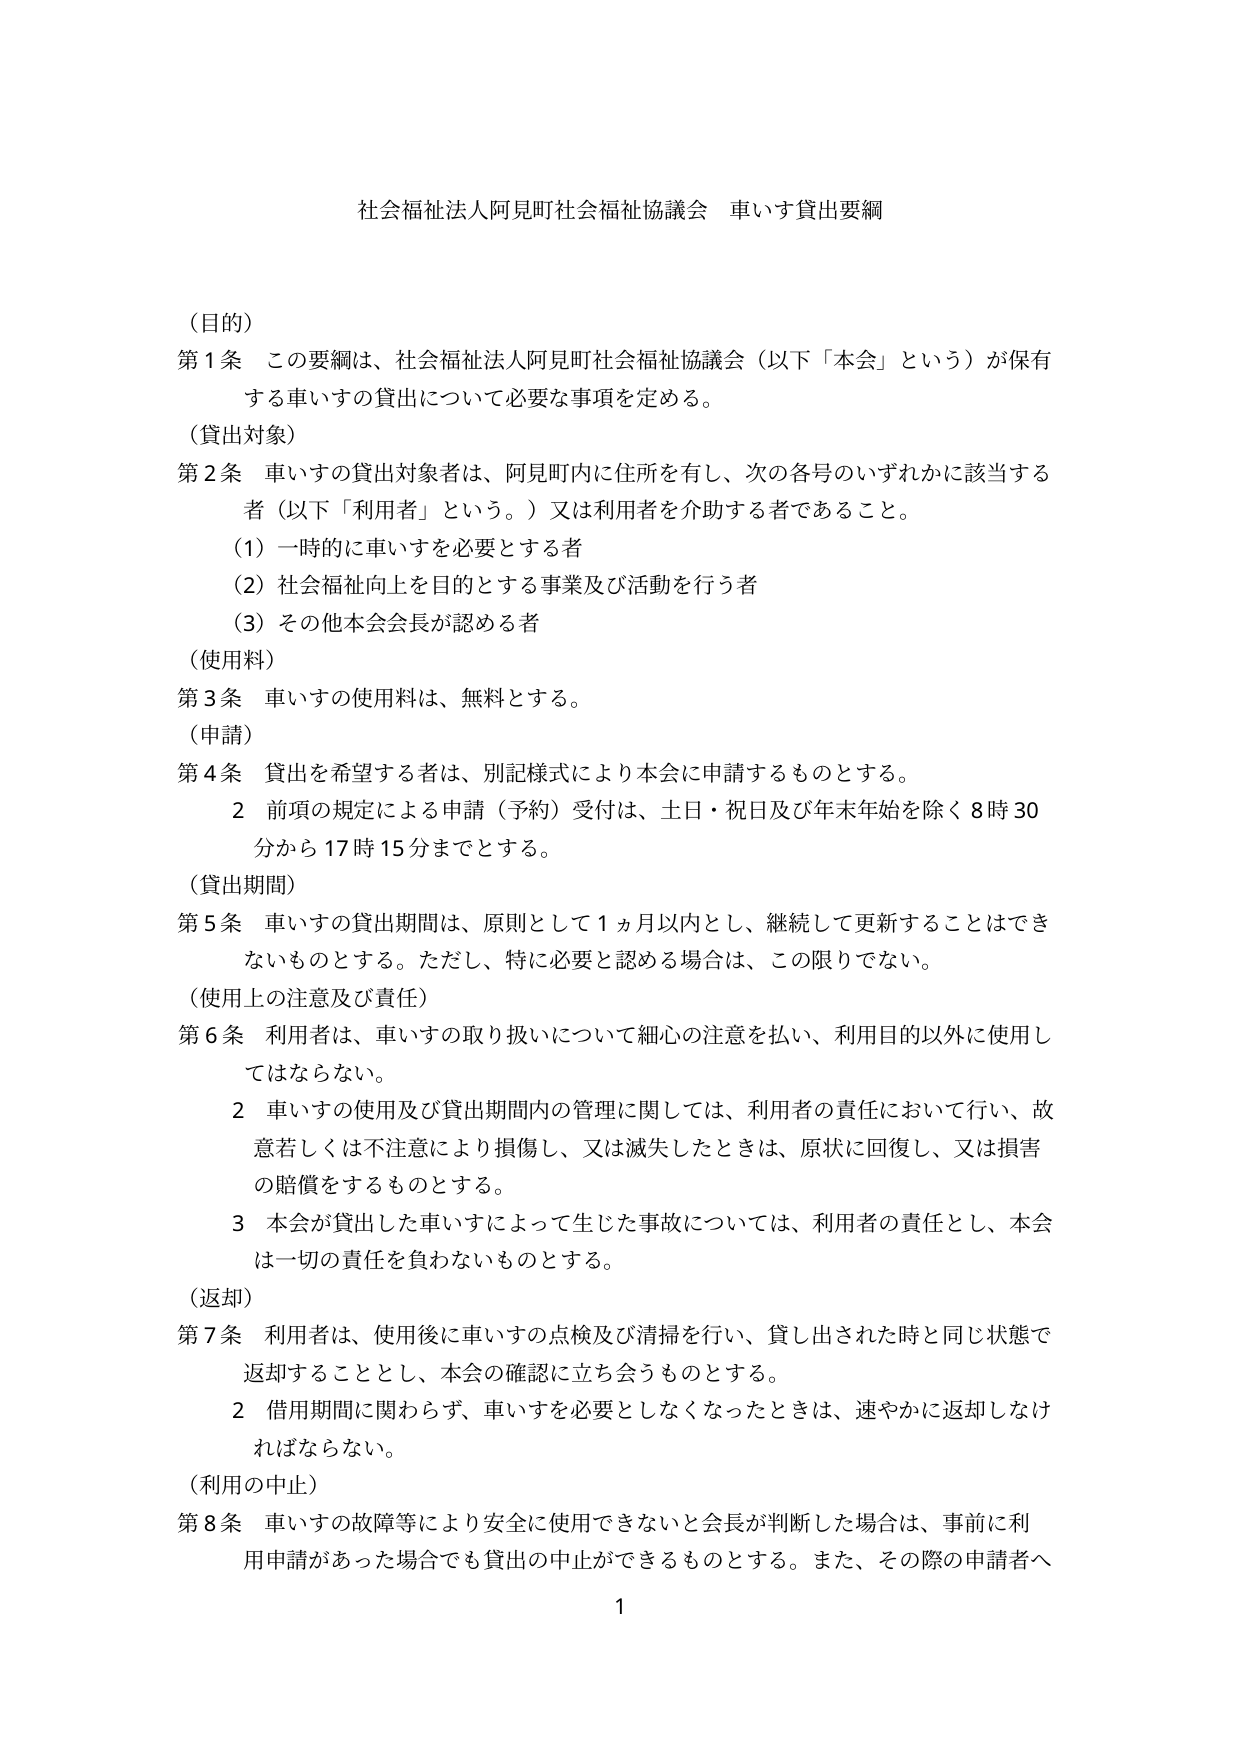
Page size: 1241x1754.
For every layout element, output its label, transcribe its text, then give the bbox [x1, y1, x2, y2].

text （貸出期間） [177, 865, 1063, 903]
text 第7条 利用者は、使用後に車いすの点検及び清掃を行い、貸し出された時と同じ状態で [177, 1315, 1063, 1353]
text てはならない。 [179, 1053, 1063, 1090]
text 2 前項の規定による申請（予約）受付は、土日・祝日及び年末年始を除く8時30分から17時15分までとする。 [188, 790, 1063, 865]
text （使用上の注意及び責任） [177, 978, 1063, 1015]
text 社会福祉法人阿見町社会福祉協議会 車いす貸出要綱 [177, 190, 1063, 228]
text 第8条 車いすの故障等により安全に使用できないと会長が判断した場合は、事前に利 [177, 1503, 1063, 1540]
text 第5条 車いすの貸出期間は、原則として1ヵ月以内とし、継続して更新することはでき [177, 903, 1063, 940]
text 第4条 貸出を希望する者は、別記様式により本会に申請するものとする。 [177, 753, 1063, 790]
text 返却することとし、本会の確認に立ち会うものとする。 [177, 1353, 1063, 1390]
text （2）社会福祉向上を目的とする事業及び活動を行う者 [221, 565, 1063, 603]
text （目的） [177, 303, 1063, 340]
text （利用の中止） [177, 1465, 1063, 1503]
text ないものとする。ただし、特に必要と認める場合は、この限りでない。 [177, 940, 1063, 978]
text （申請） [177, 715, 1063, 753]
text 第3条 車いすの使用料は、無料とする。 [177, 678, 1063, 715]
text （貸出対象） [177, 415, 1063, 453]
text ればならない。 [254, 1428, 1063, 1465]
text 用申請があった場合でも貸出の中止ができるものとする。また、その際の申請者へ [177, 1540, 1063, 1578]
text （1）一時的に車いすを必要とする者 [221, 528, 1063, 565]
text （3）その他本会会長が認める者 [221, 603, 1063, 640]
text 第2条 車いすの貸出対象者は、阿見町内に住所を有し、次の各号のいずれかに該当する者（以下「利用者」という。）又は利用者を介助する者であること。 [177, 453, 1063, 528]
text 第1条 この要綱は、社会福祉法人阿見町社会福祉協議会（以下「本会」という）が保有する車いすの貸出について必要な事項を定める。 [177, 340, 1063, 415]
text 2 借用期間に関わらず、車いすを必要としなくなったときは、速やかに返却しなけ [188, 1390, 1063, 1428]
text （返却） [177, 1278, 1063, 1315]
text （使用料） [177, 640, 1063, 678]
text 2 車いすの使用及び貸出期間内の管理に関しては、利用者の責任において行い、故意若しくは不注意により損傷し、又は滅失したときは、原状に回復し、又は損害の賠償をするものとする。 [188, 1090, 1063, 1203]
text 第6条 利用者は、車いすの取り扱いについて細心の注意を払い、利用目的以外に使用し [179, 1015, 1063, 1053]
text 3 本会が貸出した車いすによって生じた事故については、利用者の責任とし、本会は一切の責任を負わないものとする。 [188, 1203, 1063, 1278]
